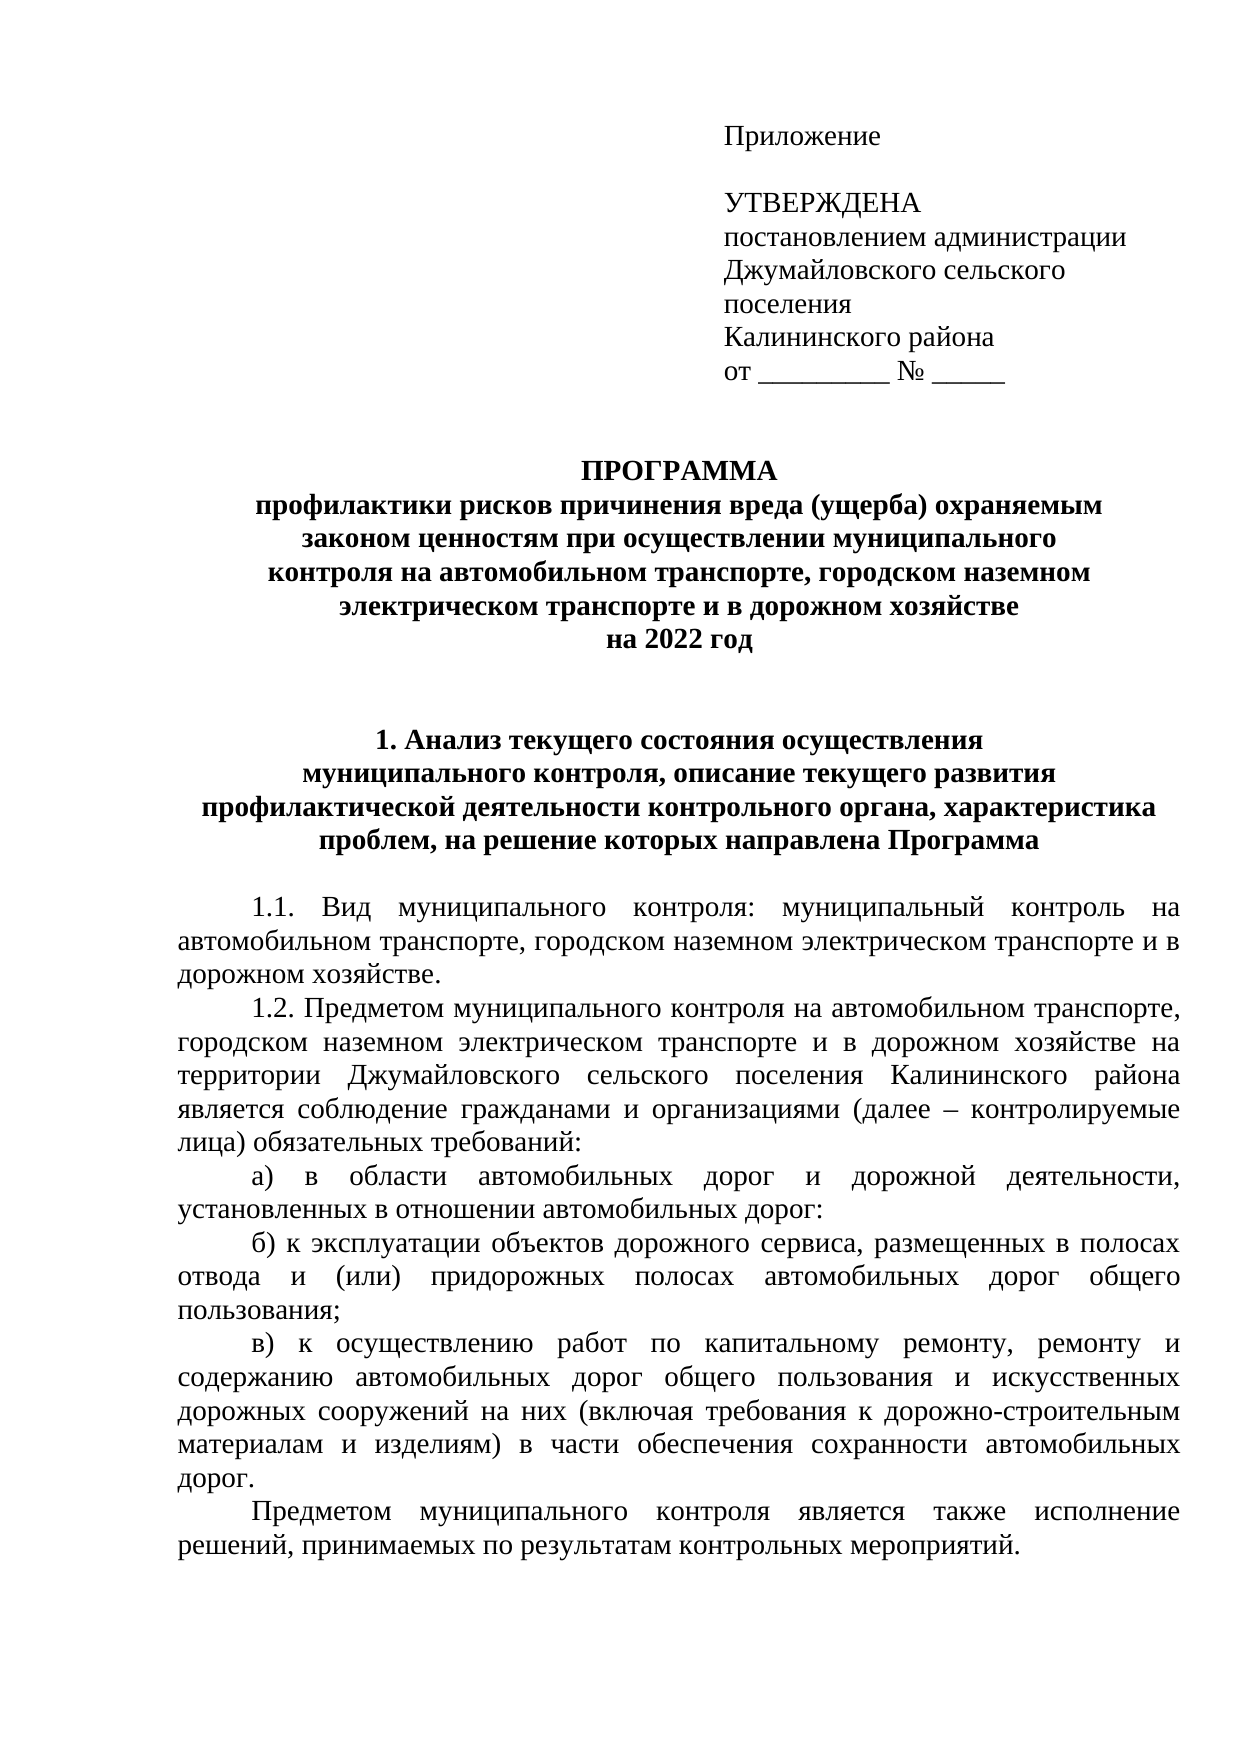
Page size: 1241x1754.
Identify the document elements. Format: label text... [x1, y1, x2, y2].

text профилактической деятельности контрольного органа, характеристика проблем, на решение которых направлена Программа [177, 789, 1181, 856]
text контроля на автомобильном транспорте, городском наземном [177, 554, 1181, 588]
text от _________ № _____ [723, 353, 1181, 386]
text 1.1. Вид муниципального контроля: муниципальный контроль на автомобильном транспорте, городском наземном электрическом транспорте и в дорожном хозяйстве. [177, 889, 1181, 990]
text в) к осуществлению работ по капитальному ремонту, ремонту и содержанию автомобильных дорог общего пользования и искусственных дорожных сооружений на них (включая требования к дорожно-строительным материалам и изделиям) в части обеспечения сохранности автомобильных дорог. [177, 1326, 1181, 1493]
text постановлением администрации [723, 219, 1181, 252]
text профилактики рисков причинения вреда (ущерба) охраняемым [177, 487, 1181, 521]
text а) в области автомобильных дорог и дорожной деятельности, установленных в отношении автомобильных дорог: [177, 1158, 1181, 1225]
text ПРОГРАММА [177, 453, 1181, 487]
text Предметом муниципального контроля является также исполнение решений, принимаемых по результатам контрольных мероприятий. [177, 1493, 1181, 1560]
text УТВЕРЖДЕНА [723, 185, 1181, 219]
text 1. Анализ текущего состояния осуществления [177, 722, 1181, 755]
text законом ценностям при осуществлении муниципального [177, 521, 1181, 554]
text Приложение [723, 118, 1181, 152]
text электрическом транспорте и в дорожном хозяйстве [177, 588, 1181, 621]
text 1.2. Предметом муниципального контроля на автомобильном транспорте, городском наземном электрическом транспорте и в дорожном хозяйстве на территории Джумайловского сельского поселения Калининского района является соблюдение гражданами и организациями (далее – контролируемые лица) обязательных требований: [177, 990, 1181, 1158]
text Джумайловского сельского поселения [723, 252, 1181, 319]
text б) к эксплуатации объектов дорожного сервиса, размещенных в полосах отвода и (или) придорожных полосах автомобильных дорог общего пользования; [177, 1225, 1181, 1326]
text на 2022 год [177, 621, 1181, 655]
text Калининского района [723, 319, 1181, 353]
text муниципального контроля, описание текущего развития [177, 755, 1181, 789]
